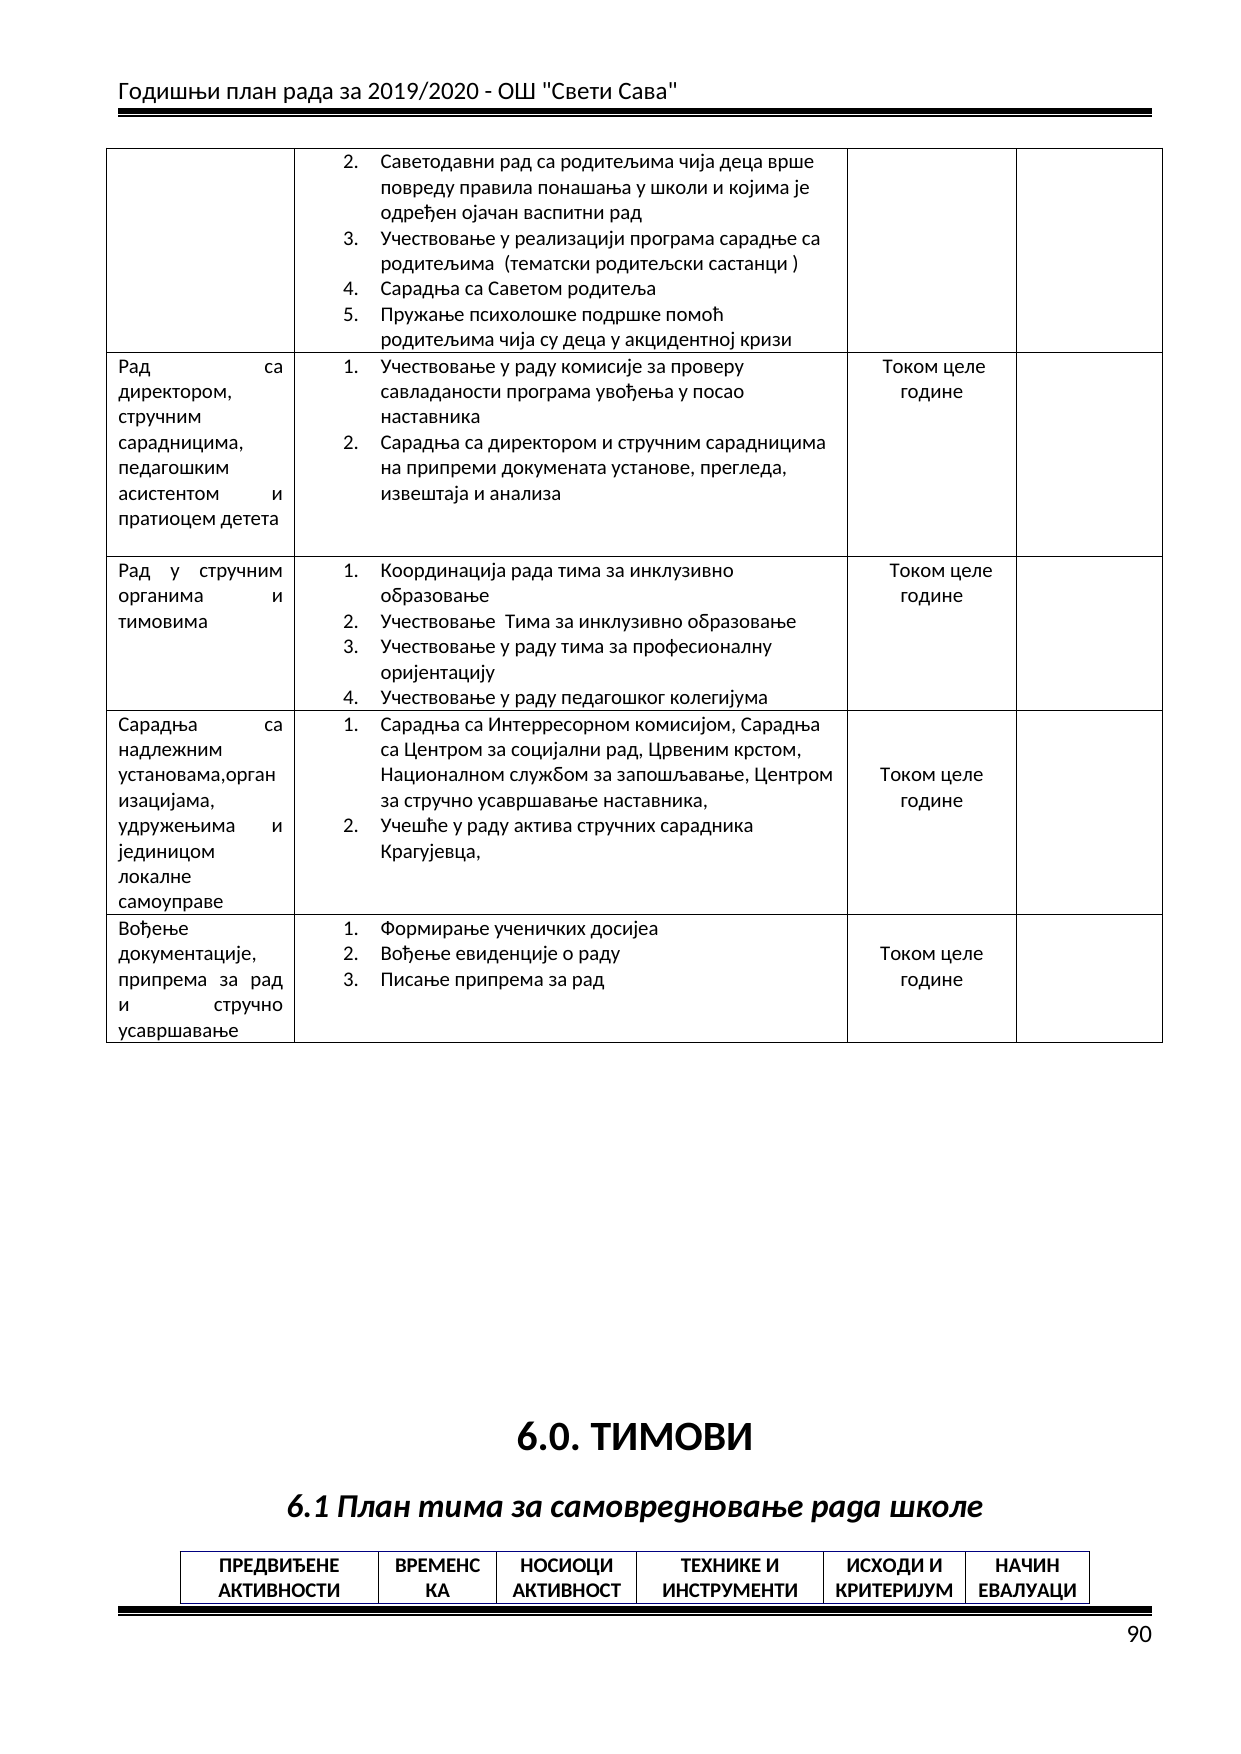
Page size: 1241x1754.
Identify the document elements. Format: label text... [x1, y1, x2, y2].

text 6.0. ТИМОВИ [118, 1409, 1152, 1460]
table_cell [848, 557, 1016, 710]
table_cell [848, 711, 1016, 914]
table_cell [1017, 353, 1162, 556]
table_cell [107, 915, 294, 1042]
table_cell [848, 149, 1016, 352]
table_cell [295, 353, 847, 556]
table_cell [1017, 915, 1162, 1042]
list 6.1 План тима за самовредновање рада школе [118, 1485, 1152, 1526]
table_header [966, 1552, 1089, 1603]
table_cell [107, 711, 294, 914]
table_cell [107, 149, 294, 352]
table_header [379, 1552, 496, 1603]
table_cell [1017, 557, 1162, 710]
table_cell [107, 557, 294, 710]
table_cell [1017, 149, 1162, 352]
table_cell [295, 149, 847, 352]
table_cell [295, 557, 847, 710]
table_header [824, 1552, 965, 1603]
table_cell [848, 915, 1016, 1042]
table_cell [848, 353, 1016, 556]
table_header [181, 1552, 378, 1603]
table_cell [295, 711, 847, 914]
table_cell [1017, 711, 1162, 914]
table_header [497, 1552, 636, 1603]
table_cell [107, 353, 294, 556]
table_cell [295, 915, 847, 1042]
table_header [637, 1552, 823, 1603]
